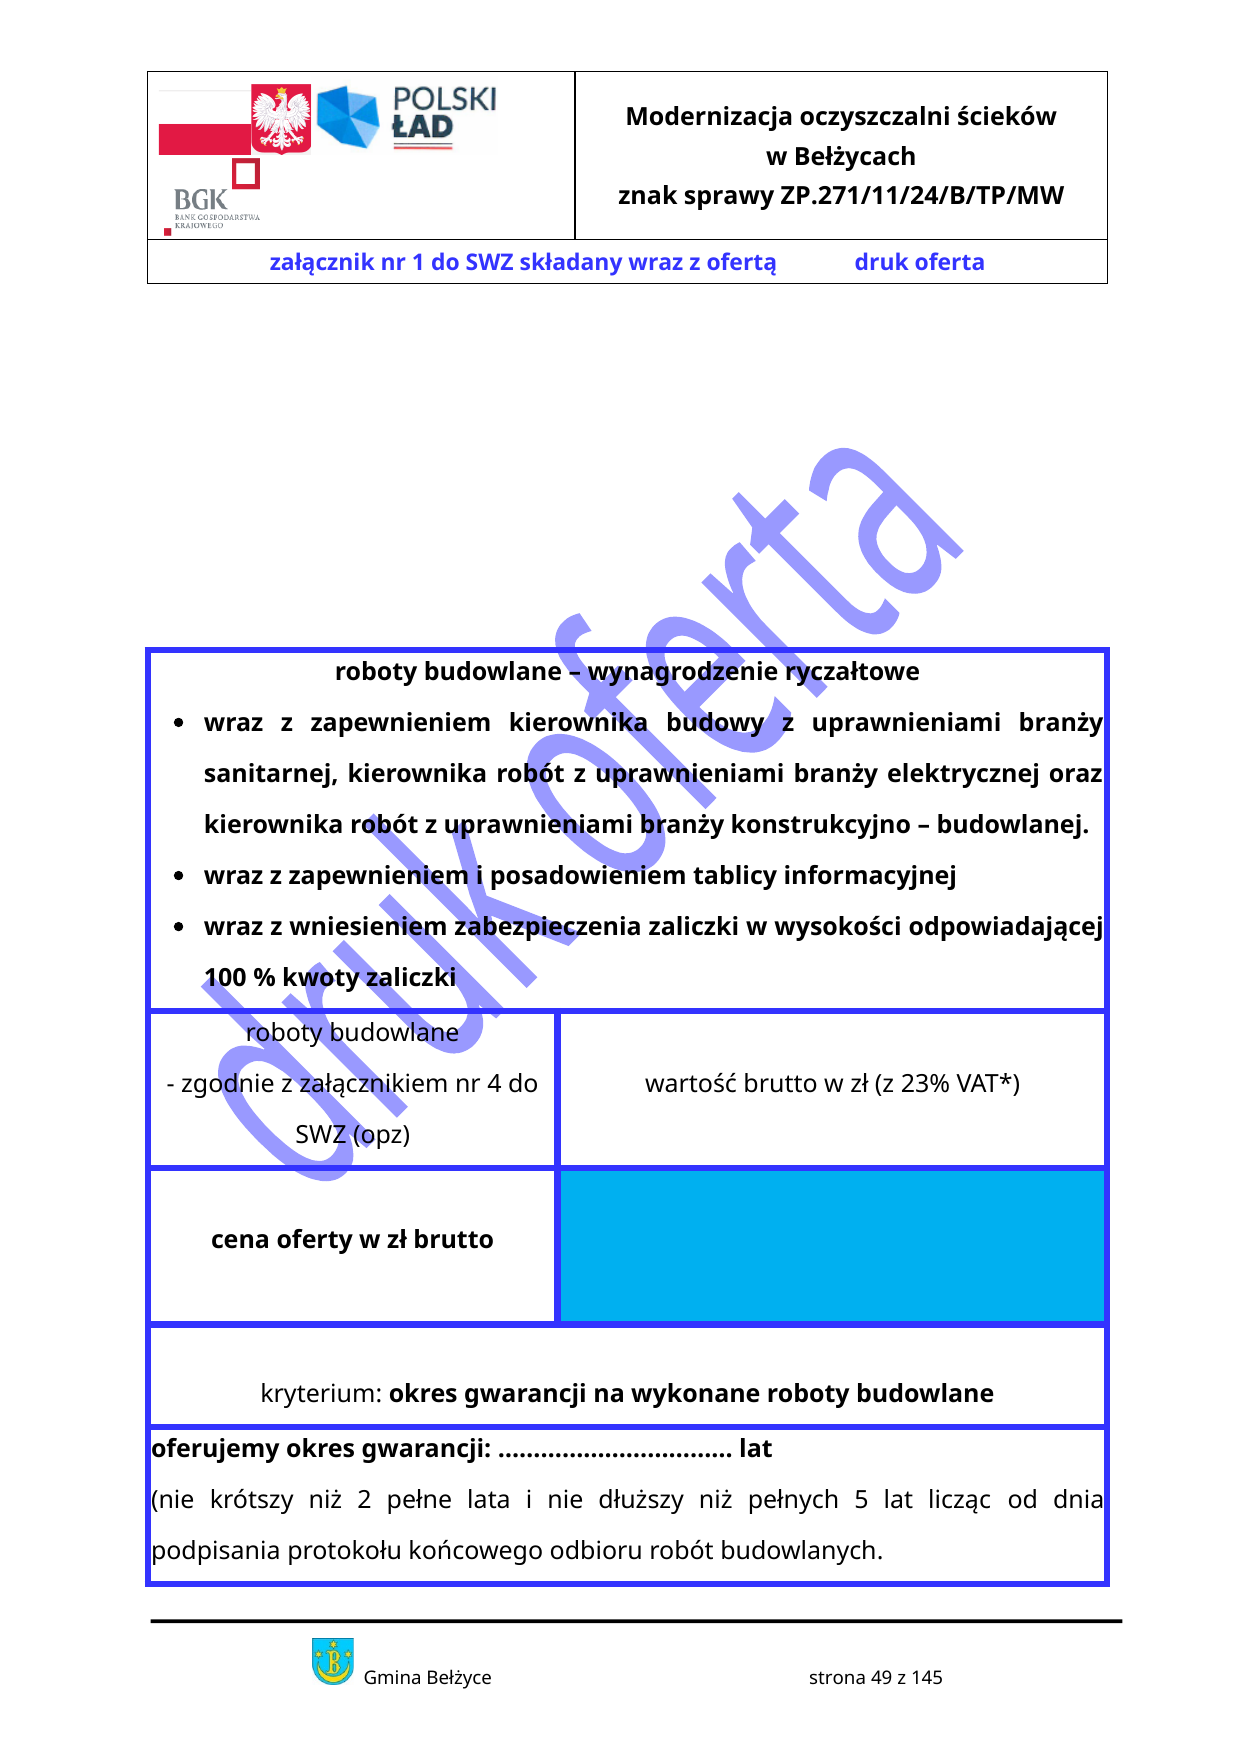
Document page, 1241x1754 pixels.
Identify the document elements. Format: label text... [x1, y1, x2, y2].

table_cell roboty budowlane - zgodnie z załącznikiem nr 4 do SWZ (opz) [151, 1014, 554, 1164]
picture [344, 1650, 354, 1659]
picture [312, 1640, 354, 1685]
table_cell wartość brutto w zł (z 23% VAT*) [561, 1014, 1104, 1164]
table_cell [151, 1328, 1104, 1376]
table_cell [561, 1171, 1104, 1321]
table_cell kryterium: okres gwarancji na wykonane roboty budowlane [151, 1376, 1104, 1424]
picture [158, 76, 498, 239]
table_cell oferujemy okres gwarancji: …………………………… lat (nie krótszy niż 2 pełne lata i nie dłuższy niż pełnych 5 lat licząc od dnia podpisania protokołu końcowego odbioru robót budowlanych. [151, 1430, 1104, 1581]
table_cell cena oferty w zł brutto [151, 1171, 554, 1321]
table_header roboty budowlane – wynagrodzenie ryczałtowe wraz z zapewnieniem kierownika budowy z uprawnieniami branży sanitarnej, kierownika robót z uprawnieniami branży elektrycznej oraz kierownika robót z uprawnieniami branży konstrukcyjno – budowlanej. wraz z zapewnieniem i posadowieniem tablicy informacyjnej wraz z wniesieniem zabezpieczenia zaliczki w wysokości odpowiadającej 100 % kwoty zaliczki [151, 653, 1104, 1008]
